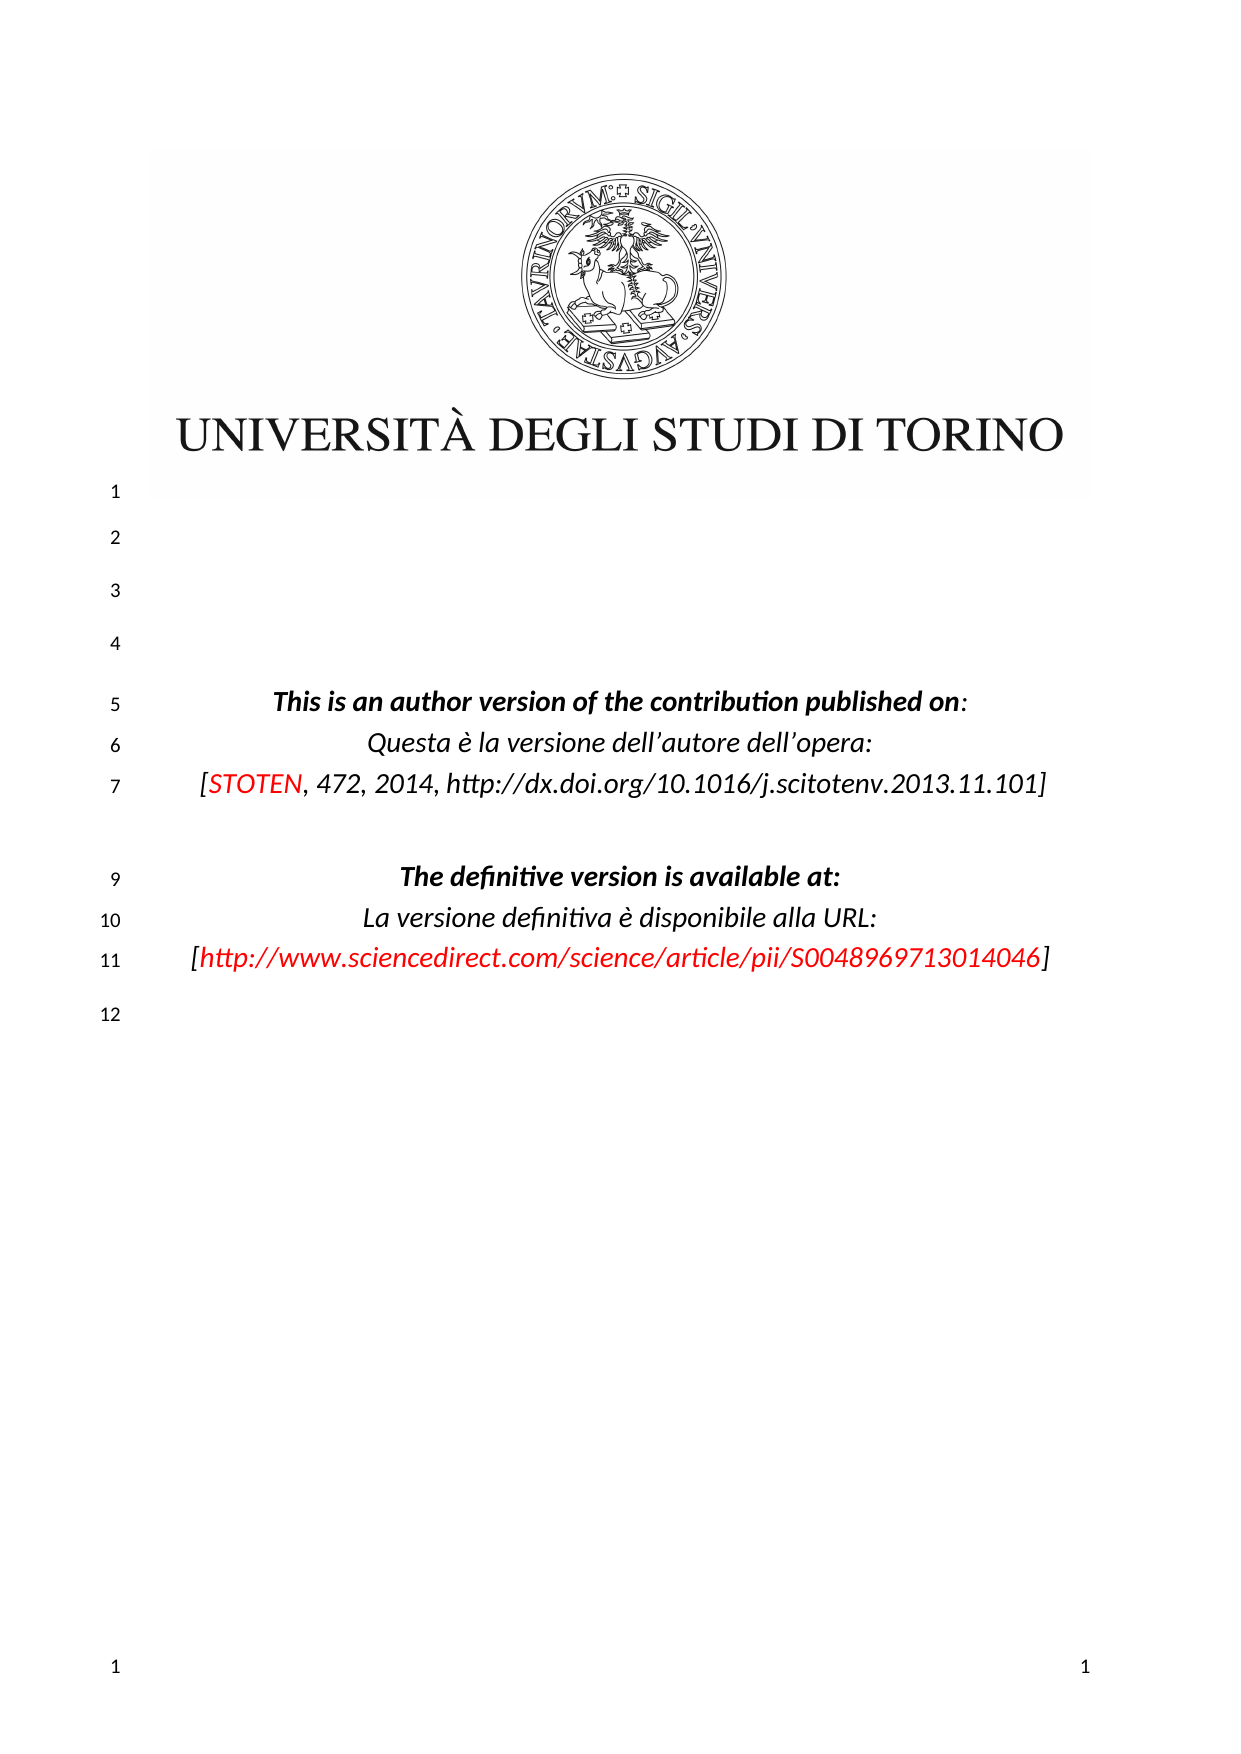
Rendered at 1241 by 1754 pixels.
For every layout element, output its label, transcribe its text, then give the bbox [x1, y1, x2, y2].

text The definitive version is available at: La versione definitiva è disponibile alla URL: [http://www.sciencedirect.com/science/article/pii/S0048969713014046] [150, 858, 1090, 975]
picture [150, 147, 1090, 499]
text This is an author version of the contribution published on: Questa è la versione dell’autore dell’opera: [STOTEN, 472, 2014, http://dx.doi.org/10.1016/j.scitotenv.2013.11.101] [150, 683, 1090, 833]
